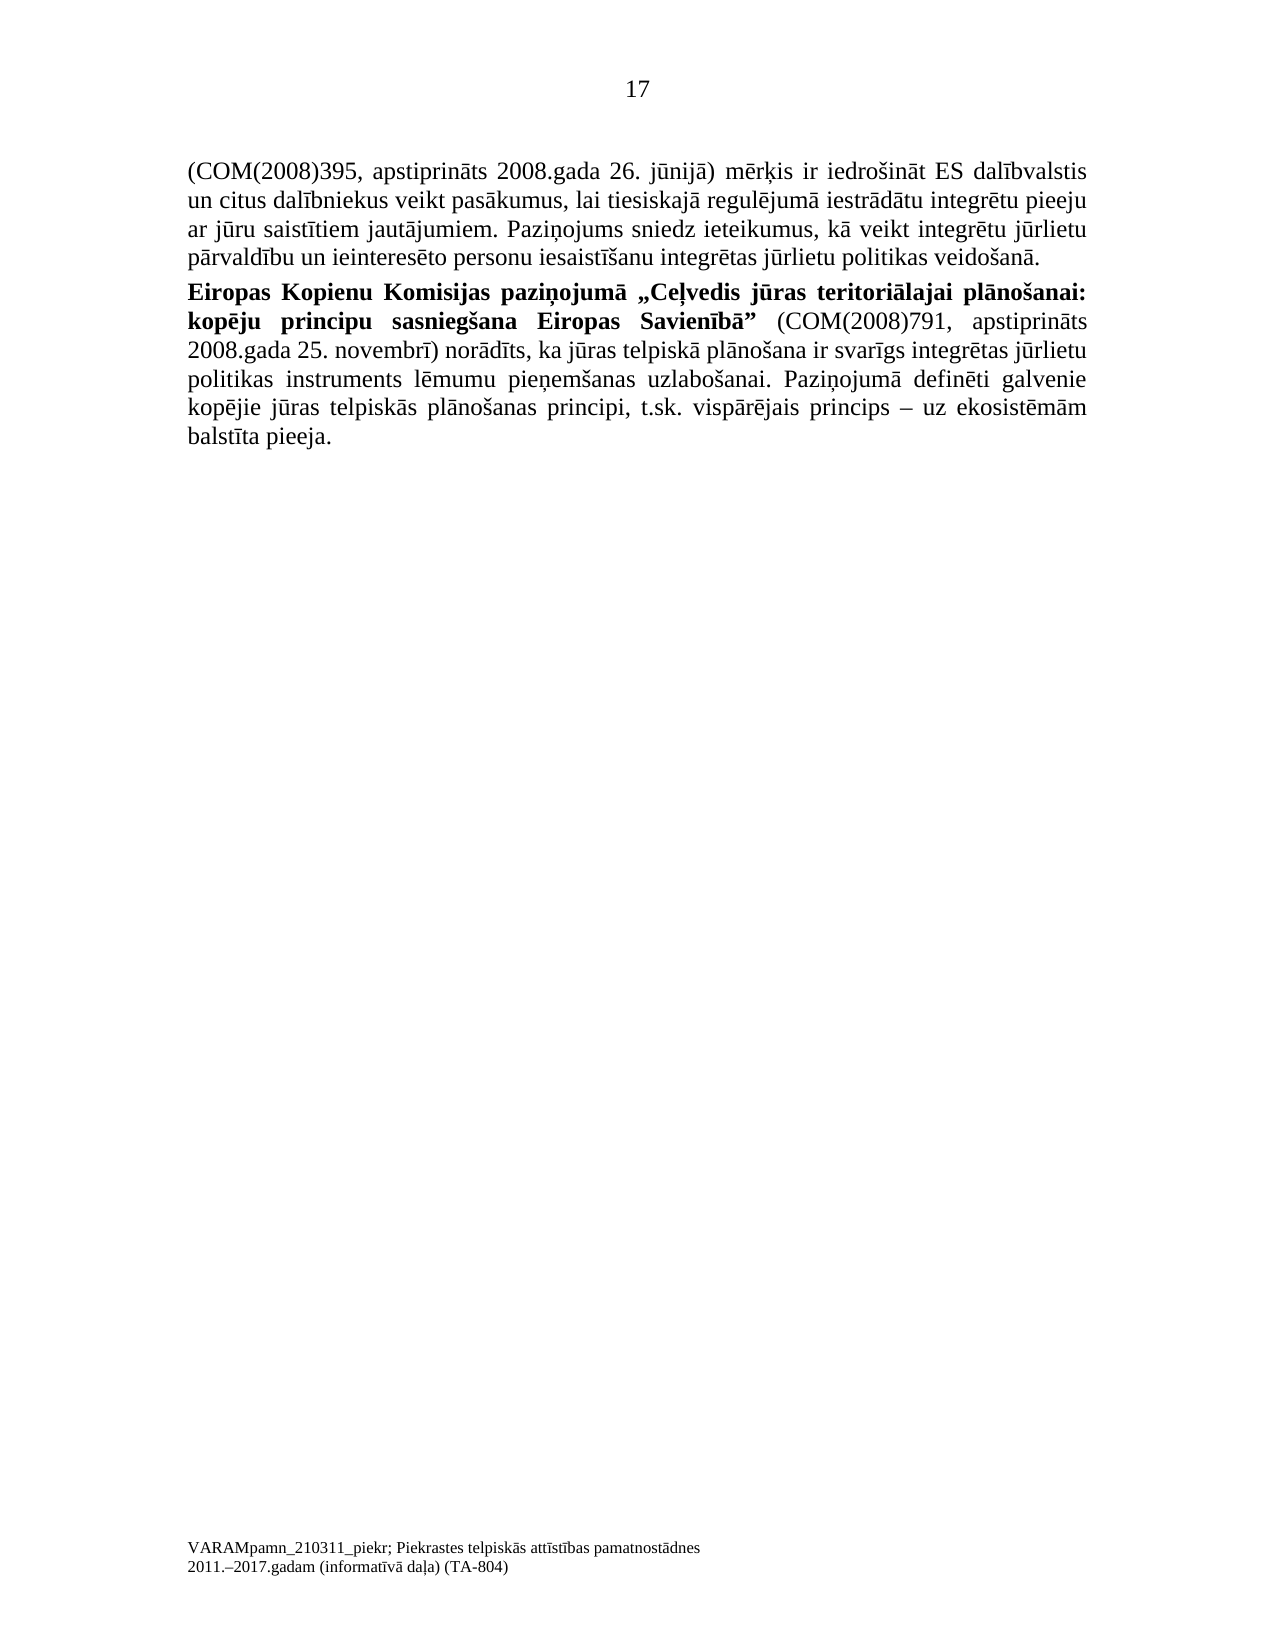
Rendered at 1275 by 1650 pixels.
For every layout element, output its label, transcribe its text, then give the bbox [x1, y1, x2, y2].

text Eiropas Kopienu Komisijas paziņojumā „Ceļvedis jūras teritoriālajai plānošanai: kopēju principu sasniegšana Eiropas Savienībā” (COM(2008)791, apstiprināts 2008.gada 25. novembrī) norādīts, ka jūras telpiskā plānošana ir svarīgs integrētas jūrlietu politikas instruments lēmumu pieņemšanas uzlabošanai. Paziņojumā definēti galvenie kopējie jūras telpiskās plānošanas principi, t.sk. vispārējais princips – uz ekosistēmām balstīta pieeja. [187, 277, 1087, 450]
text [187, 156, 1087, 271]
